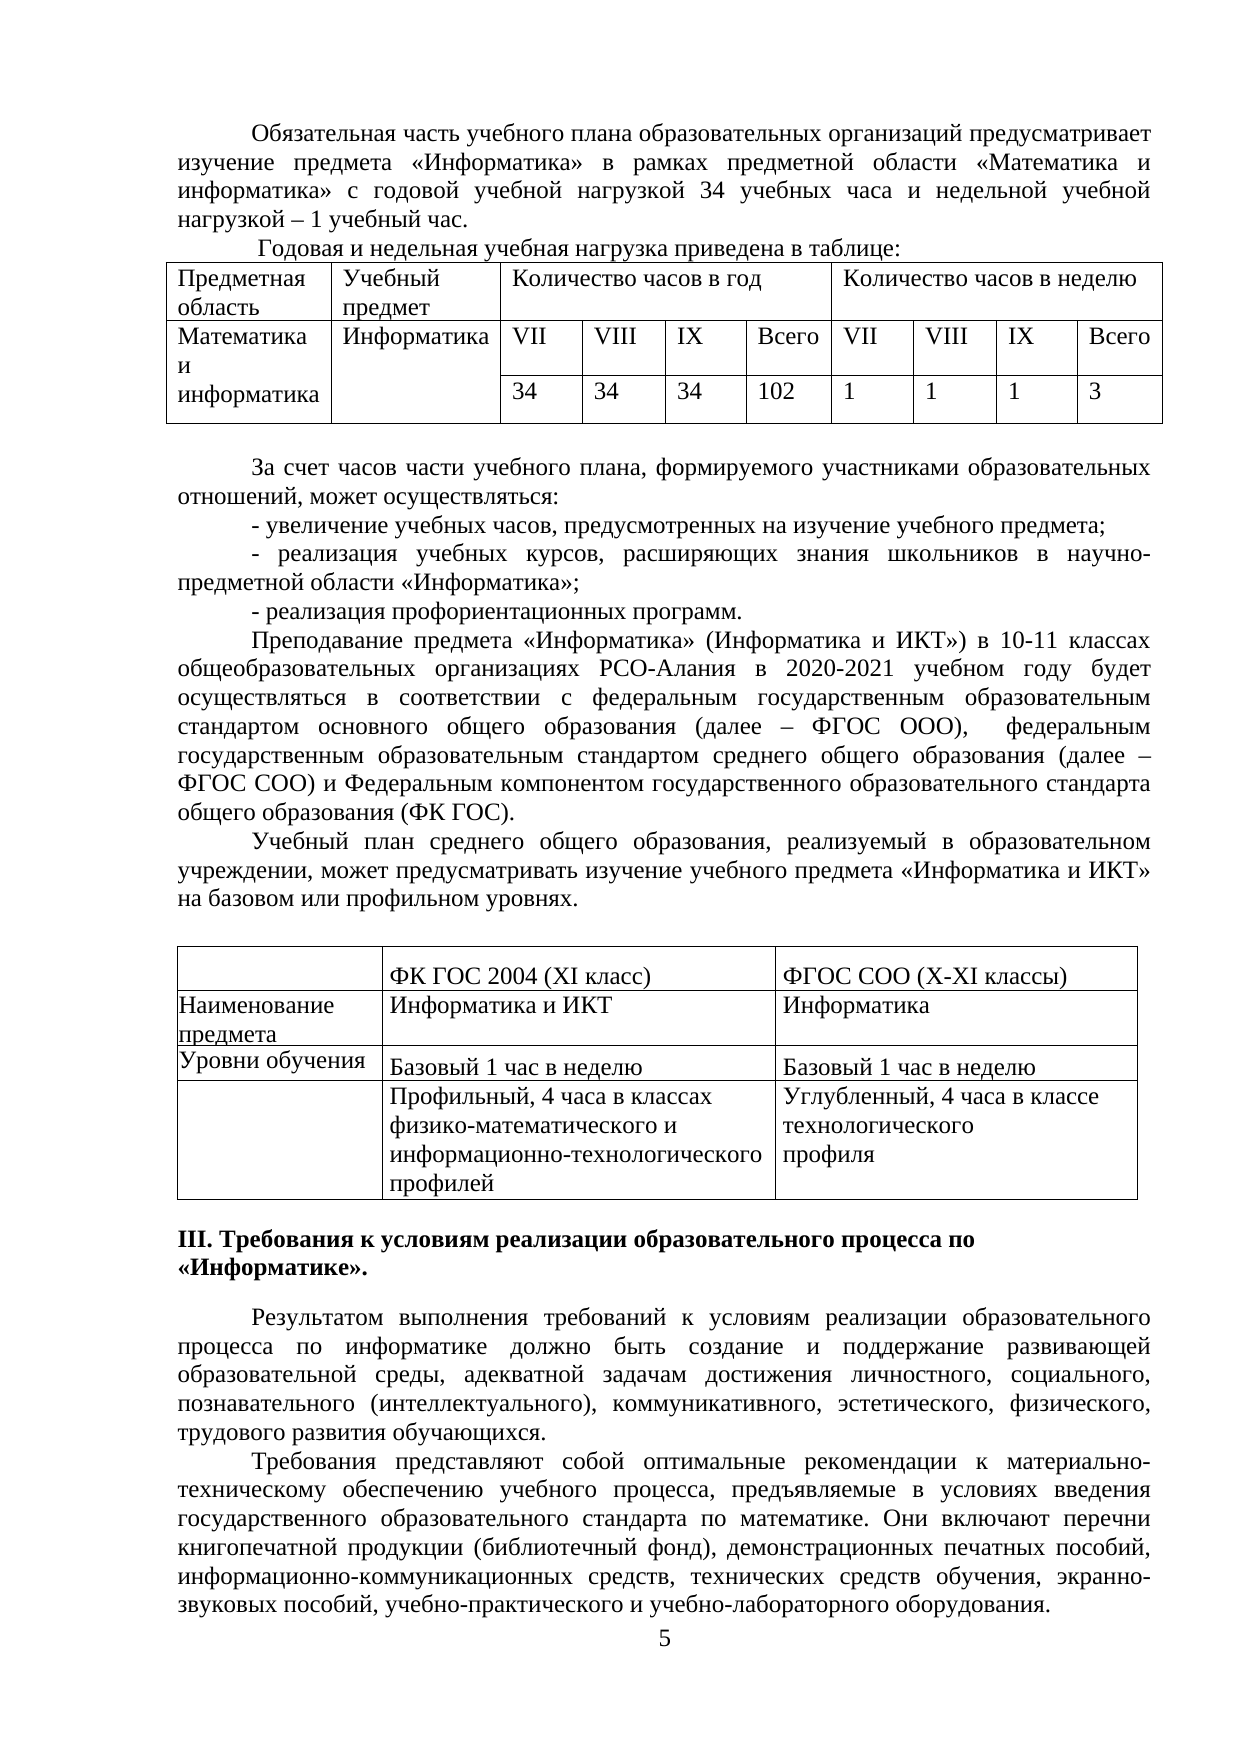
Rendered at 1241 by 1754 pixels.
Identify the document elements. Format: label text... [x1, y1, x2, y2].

table_cell 102 [747, 376, 831, 422]
table_cell 1 [997, 376, 1077, 422]
text III. Требования к условиям реализации образовательного процесса по «Информатике». [177, 1224, 1152, 1281]
table_header Предметная область [167, 263, 331, 320]
text Преподавание предмета «Информатика» (Информатика и ИКТ») в 10-11 классах общеобразовательных организациях РСО-Алания в 2020-2021 учебном году будет осуществляться в соответствии с федеральным государственным образовательным стандартом основного общего образования (далее – ФГОС ООО), федеральным государственным образовательным стандартом среднего общего образования (далее – ФГОС СОО) и Федеральным компонентом государственного образовательного стандарта общего образования (ФК ГОС). [177, 625, 1152, 826]
table_cell Профильный, 4 часа в классах физико-математического и информационно-технологического профилей [383, 1081, 775, 1199]
text Годовая и недельная учебная нагрузка приведена в таблице: [177, 233, 1152, 262]
table_cell Математика и информатика [167, 321, 331, 422]
text Учебный план среднего общего образования, реализуемый в образовательном учреждении, может предусматривать изучение учебного предмета «Информатика и ИКТ» на базовом или профильном уровнях. [177, 826, 1152, 912]
text Требования представляют собой оптимальные рекомендации к материально-техническому обеспечению учебного процесса, предъявляемые в условиях введения государственного образовательного стандарта по математике. Они включают перечни книгопечатной продукции (библиотечный фонд), демонстрационных печатных пособий, информационно-коммуникационных средств, технических средств обучения, экранно-звуковых пособий, учебно-практического и учебно-лабораторного оборудования. [177, 1446, 1152, 1618]
table_cell Углубленный, 4 часа в классе технологического профиля [776, 1081, 1137, 1199]
table_cell VII [501, 321, 582, 375]
text Результатом выполнения требований к условиям реализации образовательного процесса по информатике должно быть создание и поддержание развивающей образовательной среды, адекватной задачам достижения личностного, социального, познавательного (интеллектуального), коммуникативного, эстетического, физического, трудового развития обучающихся. [177, 1302, 1152, 1446]
table_cell 1 [914, 376, 996, 422]
text За счет часов части учебного плана, формируемого участниками образовательных отношений, может осуществляться: [177, 452, 1152, 510]
table_header Количество часов в год [501, 263, 831, 320]
text - увеличение учебных часов, предусмотренных на изучение учебного предмета; [177, 510, 1152, 538]
table_header ФГОС СОО (X-XI классы) [776, 947, 1137, 989]
text - реализация учебных курсов, расширяющих знания школьников в научно-предметной области «Информатика»; [177, 538, 1152, 596]
table_cell 3 [1078, 376, 1162, 422]
table_header Количество часов в неделю [832, 263, 1162, 320]
table_header ФК ГОС 2004 (XI класс) [383, 947, 775, 989]
table_cell Информатика [776, 991, 1137, 1044]
table_cell Базовый 1 час в неделю [383, 1046, 775, 1080]
table_cell Базовый 1 час в неделю [776, 1046, 1137, 1080]
table_cell 34 [666, 376, 746, 422]
table_cell IX [666, 321, 746, 375]
text - реализация профориентационных программ. [177, 596, 1152, 625]
table_cell VIII [914, 321, 996, 375]
table_cell 1 [832, 376, 913, 422]
table_cell 34 [583, 376, 665, 422]
table_cell 34 [501, 376, 582, 422]
table_cell [178, 1081, 382, 1199]
table_cell VII [832, 321, 913, 375]
table_cell Всего [1078, 321, 1162, 375]
table_cell IX [997, 321, 1077, 375]
table_header [178, 947, 382, 989]
text Обязательная часть учебного плана образовательных организаций предусматривает изучение предмета «Информатика» в рамках предметной области «Математика и информатика» с годовой учебной нагрузкой 34 учебных часа и недельной учебной нагрузкой – 1 учебный час. [177, 118, 1152, 233]
table_cell Всего [747, 321, 831, 375]
table_cell Информатика и ИКТ [383, 991, 775, 1044]
table_cell VIII [583, 321, 665, 375]
table_header Учебный предмет [332, 263, 500, 320]
table_cell Уровни обучения [178, 1046, 382, 1080]
table_cell Информатика [332, 321, 500, 422]
table_cell Наименование предмета [178, 991, 382, 1044]
